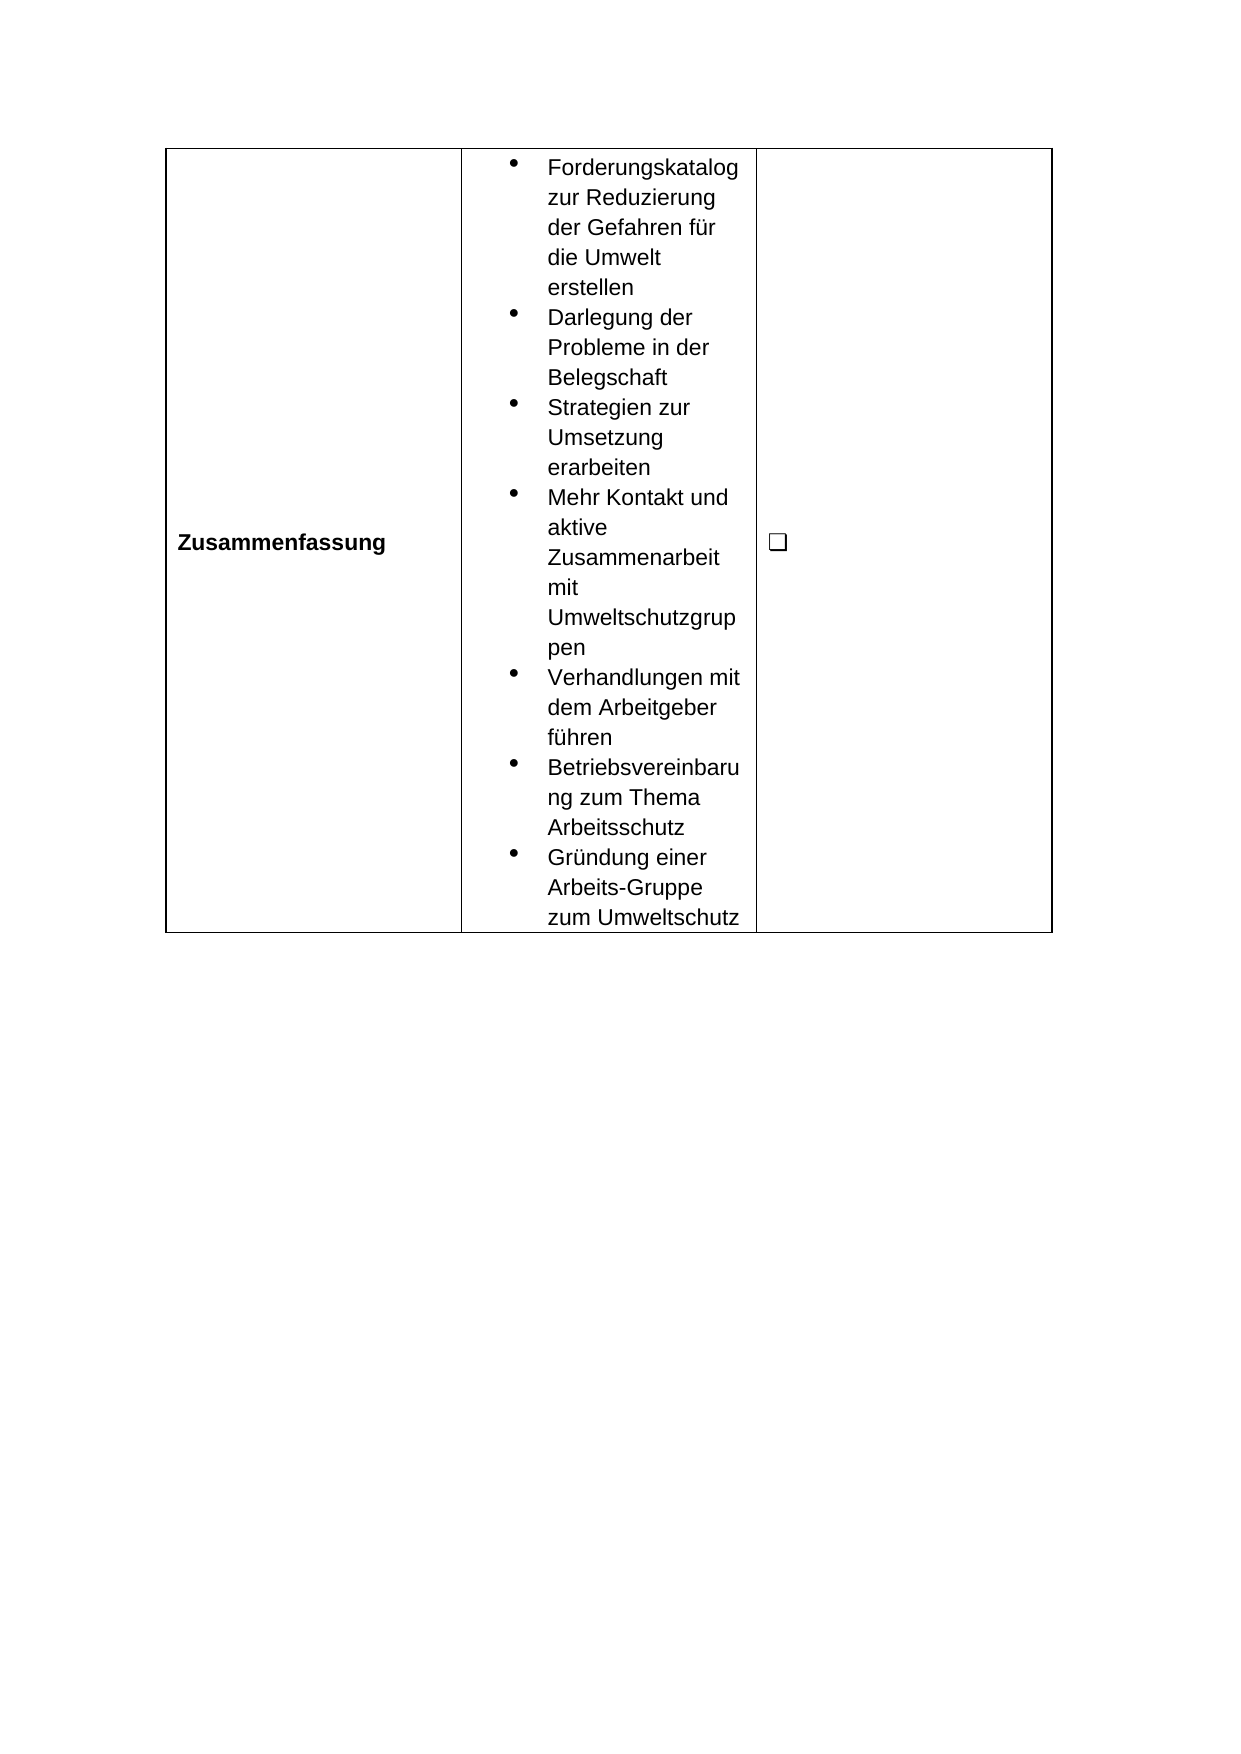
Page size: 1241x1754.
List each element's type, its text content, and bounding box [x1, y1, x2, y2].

table_cell ❏ [757, 149, 1051, 932]
table_cell Forderungskatalog zur Reduzierung der Gefahren für die Umwelt erstellen Darlegung der Probleme in der Belegschaft Strategien zur Umsetzung erarbeiten Mehr Kontakt und aktive Zusammenarbeit mit Umweltschutzgruppen Verhandlungen mit dem Arbeitgeber führen Betriebsvereinbarung zum Thema Arbeitsschutz Gründung einer Arbeits-Gruppe zum Umweltschutz [462, 149, 756, 932]
table_cell Zusammenfassung [167, 149, 461, 932]
